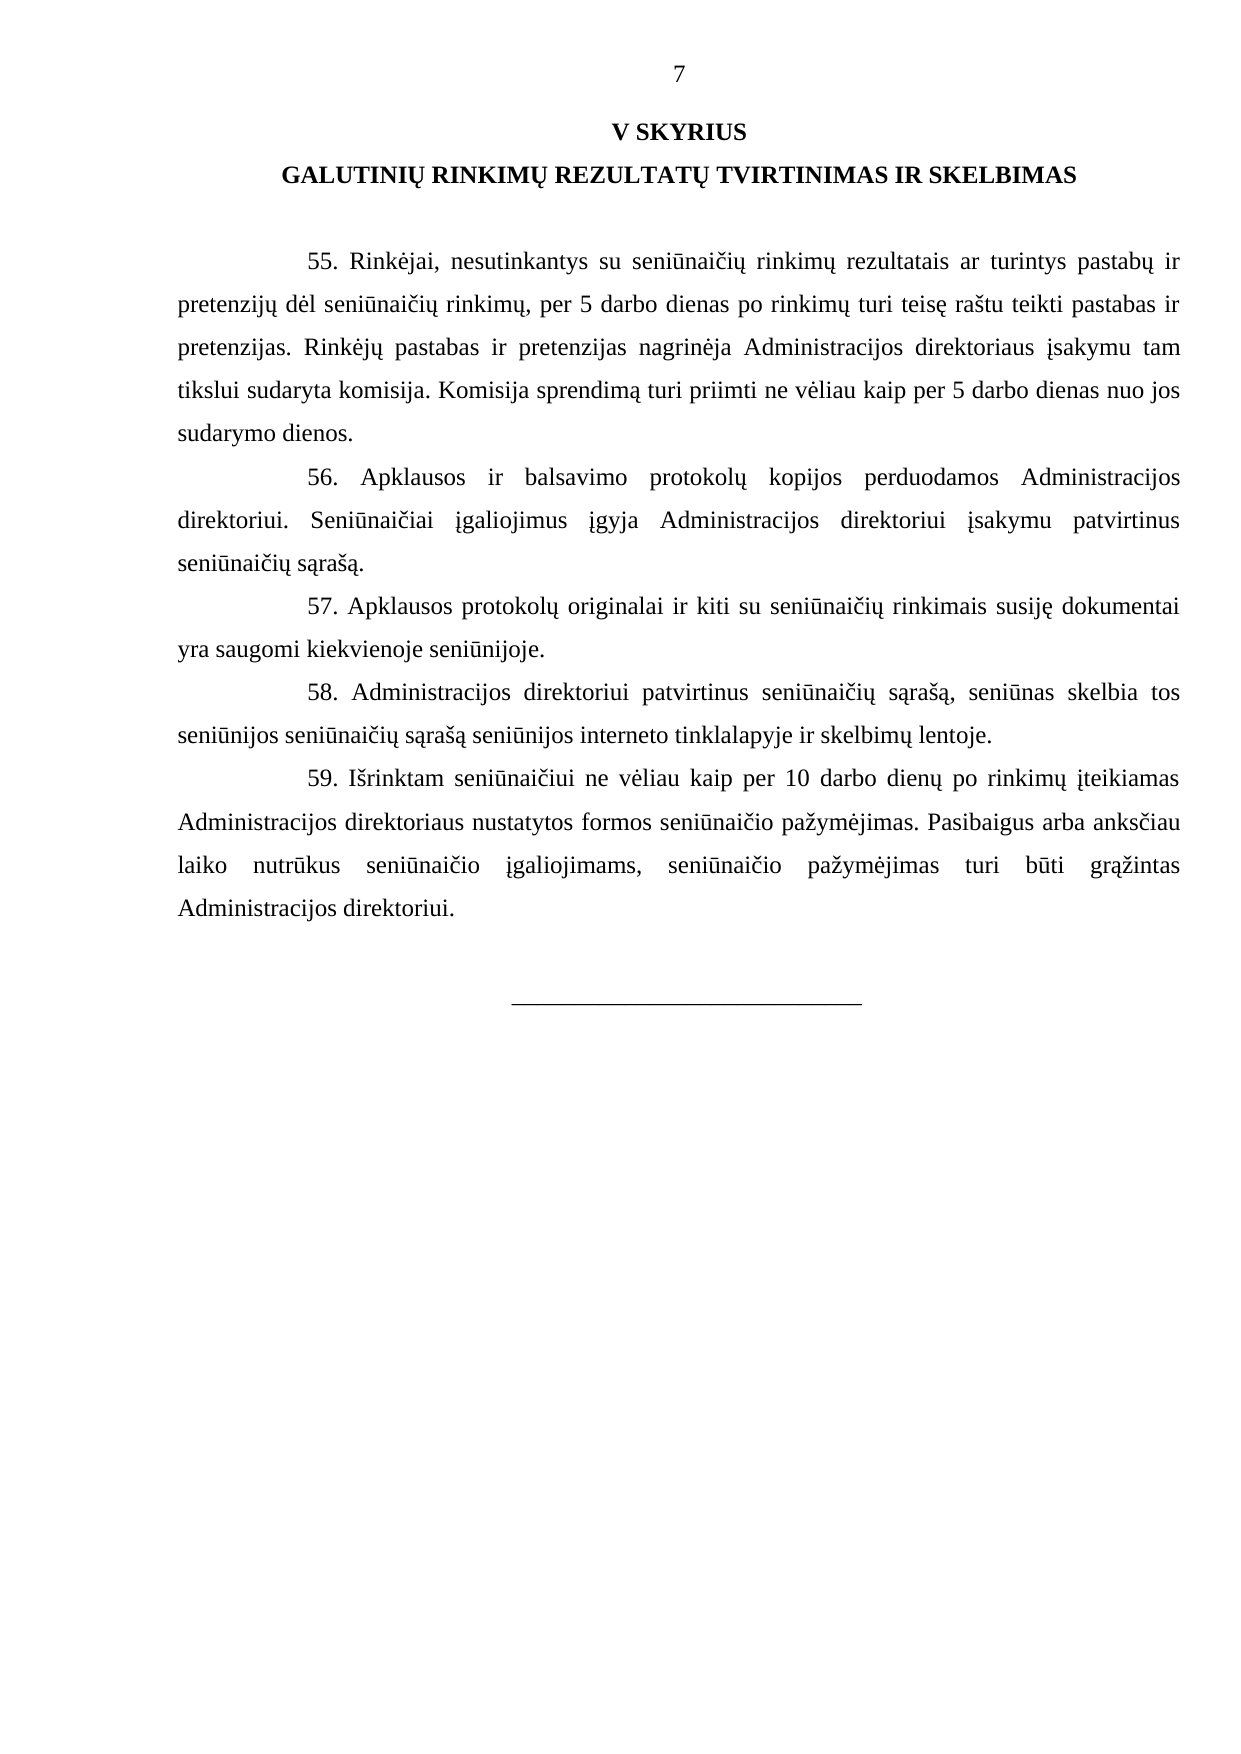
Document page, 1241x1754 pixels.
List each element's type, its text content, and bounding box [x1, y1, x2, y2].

text 59. Išrinktam seniūnaičiui ne vėliau kaip per 10 darbo dienų po rinkimų įteikiamas Administracijos direktoriaus nustatytos formos seniūnaičio pažymėjimas. Pasibaigus arba anksčiau laiko nutrūkus seniūnaičio įgaliojimams, seniūnaičio pažymėjimas turi būti grąžintas Administracijos direktoriui. [177, 763, 1181, 922]
text 56. Apklausos ir balsavimo protokolų kopijos perduodamos Administracijos direktoriui. Seniūnaičiai įgaliojimus įgyja Administracijos direktoriui įsakymu patvirtinus seniūnaičių sąrašą. [177, 462, 1181, 577]
text 57. Apklausos protokolų originalai ir kiti su seniūnaičių rinkimais susiję dokumentai yra saugomi kiekvienoje seniūnijoje. [177, 591, 1181, 663]
text 58. Administracijos direktoriui patvirtinus seniūnaičių sąrašą, seniūnas skelbia tos seniūnijos seniūnaičių sąrašą seniūnijos interneto tinklalapyje ir skelbimų lentoje. [177, 677, 1181, 749]
text ____________________________ [177, 979, 1181, 1008]
text 55. Rinkėjai, nesutinkantys su seniūnaičių rinkimų rezultatais ar turintys pastabų ir pretenzijų dėl seniūnaičių rinkimų, per 5 darbo dienas po rinkimų turi teisę raštu teikti pastabas ir pretenzijas. Rinkėjų pastabas ir pretenzijas nagrinėja Administracijos direktoriaus įsakymu tam tikslui sudaryta komisija. Komisija sprendimą turi priimti ne vėliau kaip per 5 darbo dienas nuo jos sudarymo dienos. [177, 246, 1181, 447]
text GALUTINIŲ RINKIMŲ REZULTATŲ TVIRTINIMAS IR SKELBIMAS [177, 160, 1181, 188]
text V SKYRIUS [177, 117, 1181, 145]
